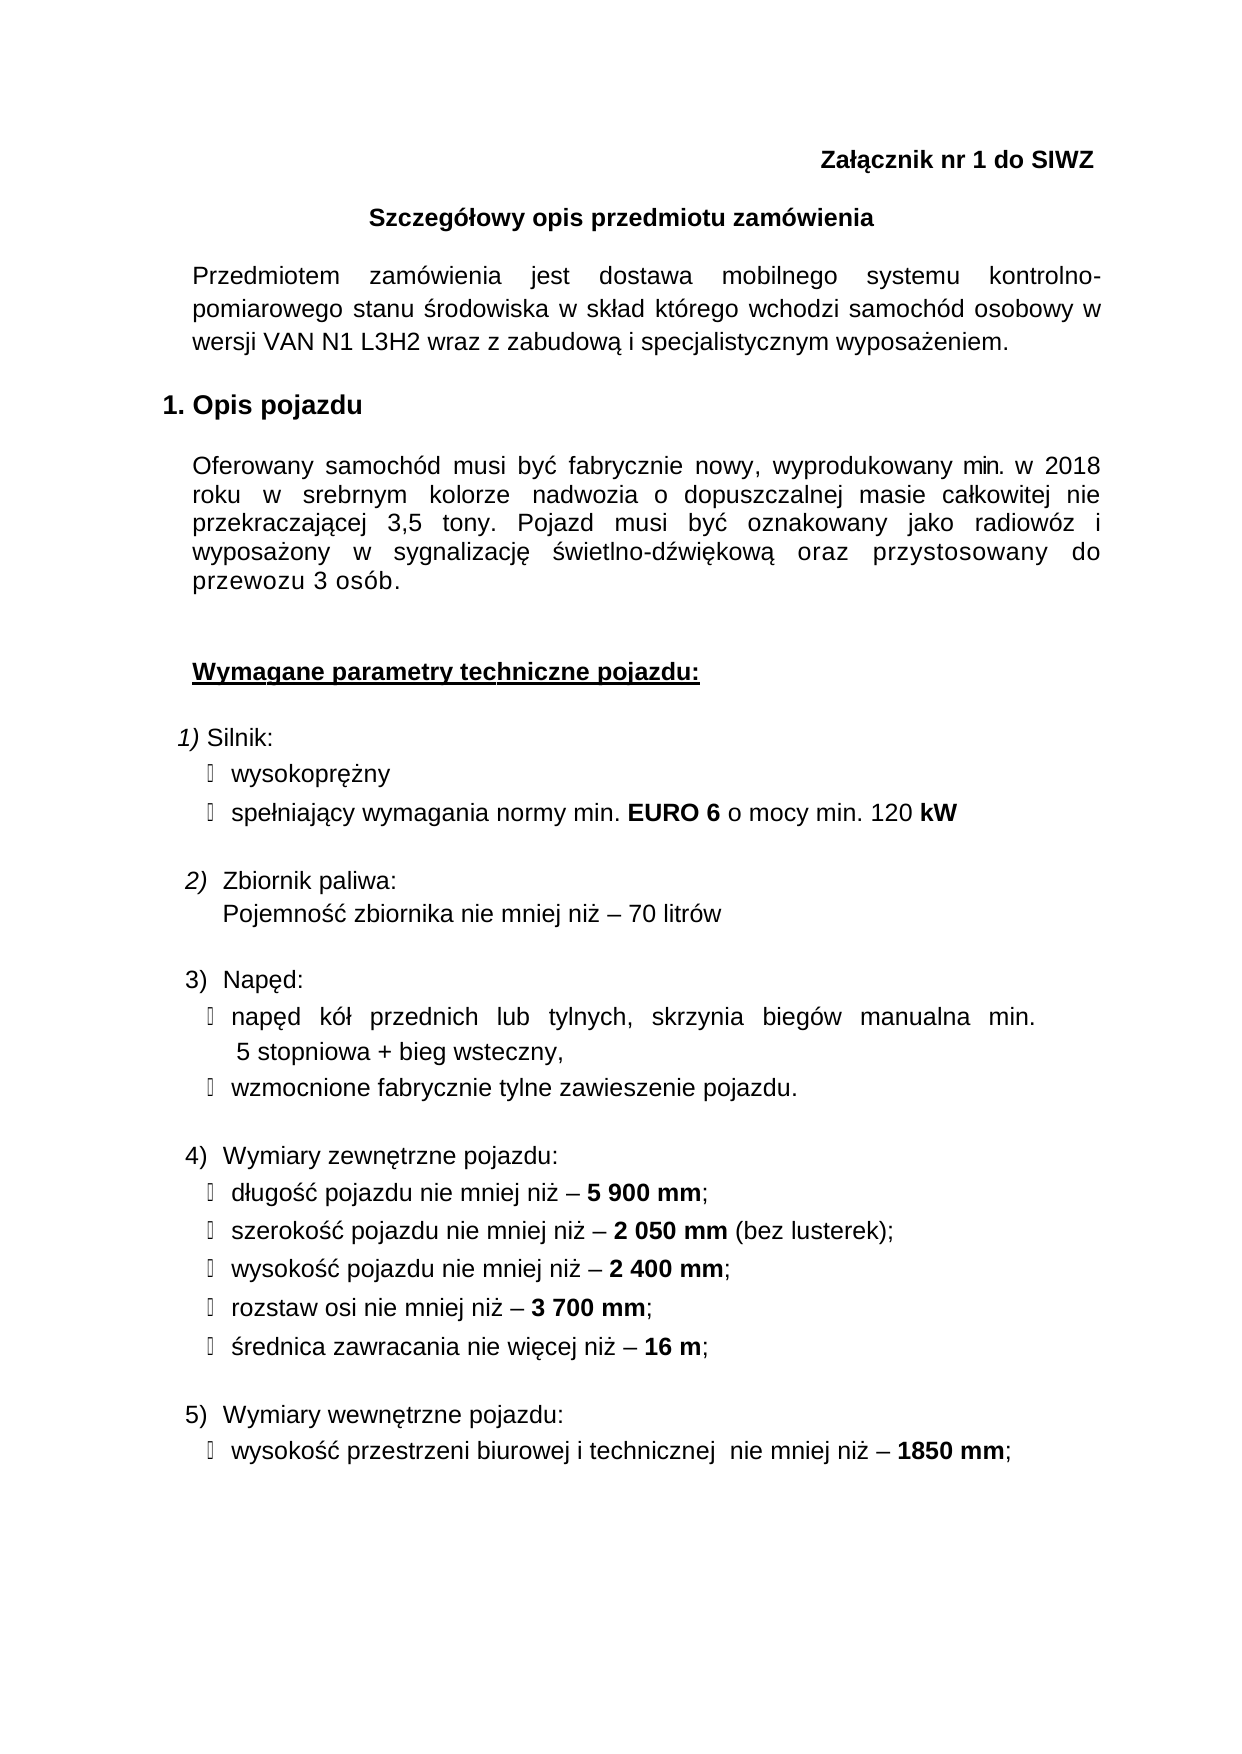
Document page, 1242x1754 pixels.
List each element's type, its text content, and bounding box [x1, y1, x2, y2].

text  rozstaw osi nie mniej niż – 3 700 mm; [207, 1290, 1108, 1324]
text 2) Zbiornik paliwa: [185, 866, 1108, 895]
text  napęd kół przednich lub tylnych, skrzynia biegów manualna min. [207, 998, 1108, 1032]
text Przedmiotem zamówienia jest dostawa mobilnego systemu kontrolno- pomiarowego stanu środowiska w skład którego wchodzi samochód osobowy w wersji VAN N1 L3H2 wraz z zabudową i specjalistycznym wyposażeniem. [192, 261, 1101, 356]
text 5 stopniowa + bieg wsteczny, [236, 1037, 1108, 1065]
text 4) Wymiary zewnętrzne pojazdu: [185, 1141, 1108, 1170]
text Pojemność zbiornika nie mniej niż – 70 litrów [217, 899, 726, 928]
text  wysokość przestrzeni biurowej i technicznej nie mniej niż – 1850 mm; [207, 1433, 1108, 1467]
text Załącznik nr 1 do SIWZ Szczegółowy opis przedmiotu zamówienia [368, 145, 1101, 231]
text  wzmocnione fabrycznie tylne zawieszenie pojazdu. [207, 1070, 1108, 1104]
text 1. Opis pojazdu [162, 389, 1108, 420]
text  wysokość pojazdu nie mniej niż – 2 400 mm; [207, 1251, 1108, 1285]
text  spełniający wymagania normy min. EURO 6 o mocy min. 120 kW [207, 794, 1108, 828]
text  długość pojazdu nie mniej niż – 5 900 mm; [207, 1174, 1108, 1208]
text Wymagane parametry techniczne pojazdu: [192, 657, 746, 685]
text 1) Silnik: [177, 723, 1108, 752]
text 5) Wymiary wewnętrzne pojazdu: [185, 1400, 1108, 1428]
text  szerokość pojazdu nie mniej niż – 2 050 mm (bez lusterek); [207, 1213, 1108, 1247]
text Oferowany samochód musi być fabrycznie nowy, wyprodukowany min. w 2018 roku w srebrnym kolorze nadwozia o dopuszczalnej masie całkowitej nie przekraczającej 3,5 tony. Pojazd musi być oznakowany jako radiowóz i wyposażony w sygnalizację świetlno-dźwiękową oraz przystosowany do przewozu 3 osób. [192, 451, 1101, 595]
text  wysokoprężny [207, 756, 1108, 790]
text  średnica zawracania nie więcej niż – 16 m; [207, 1328, 1108, 1362]
text 3) Napęd: [185, 965, 1108, 994]
